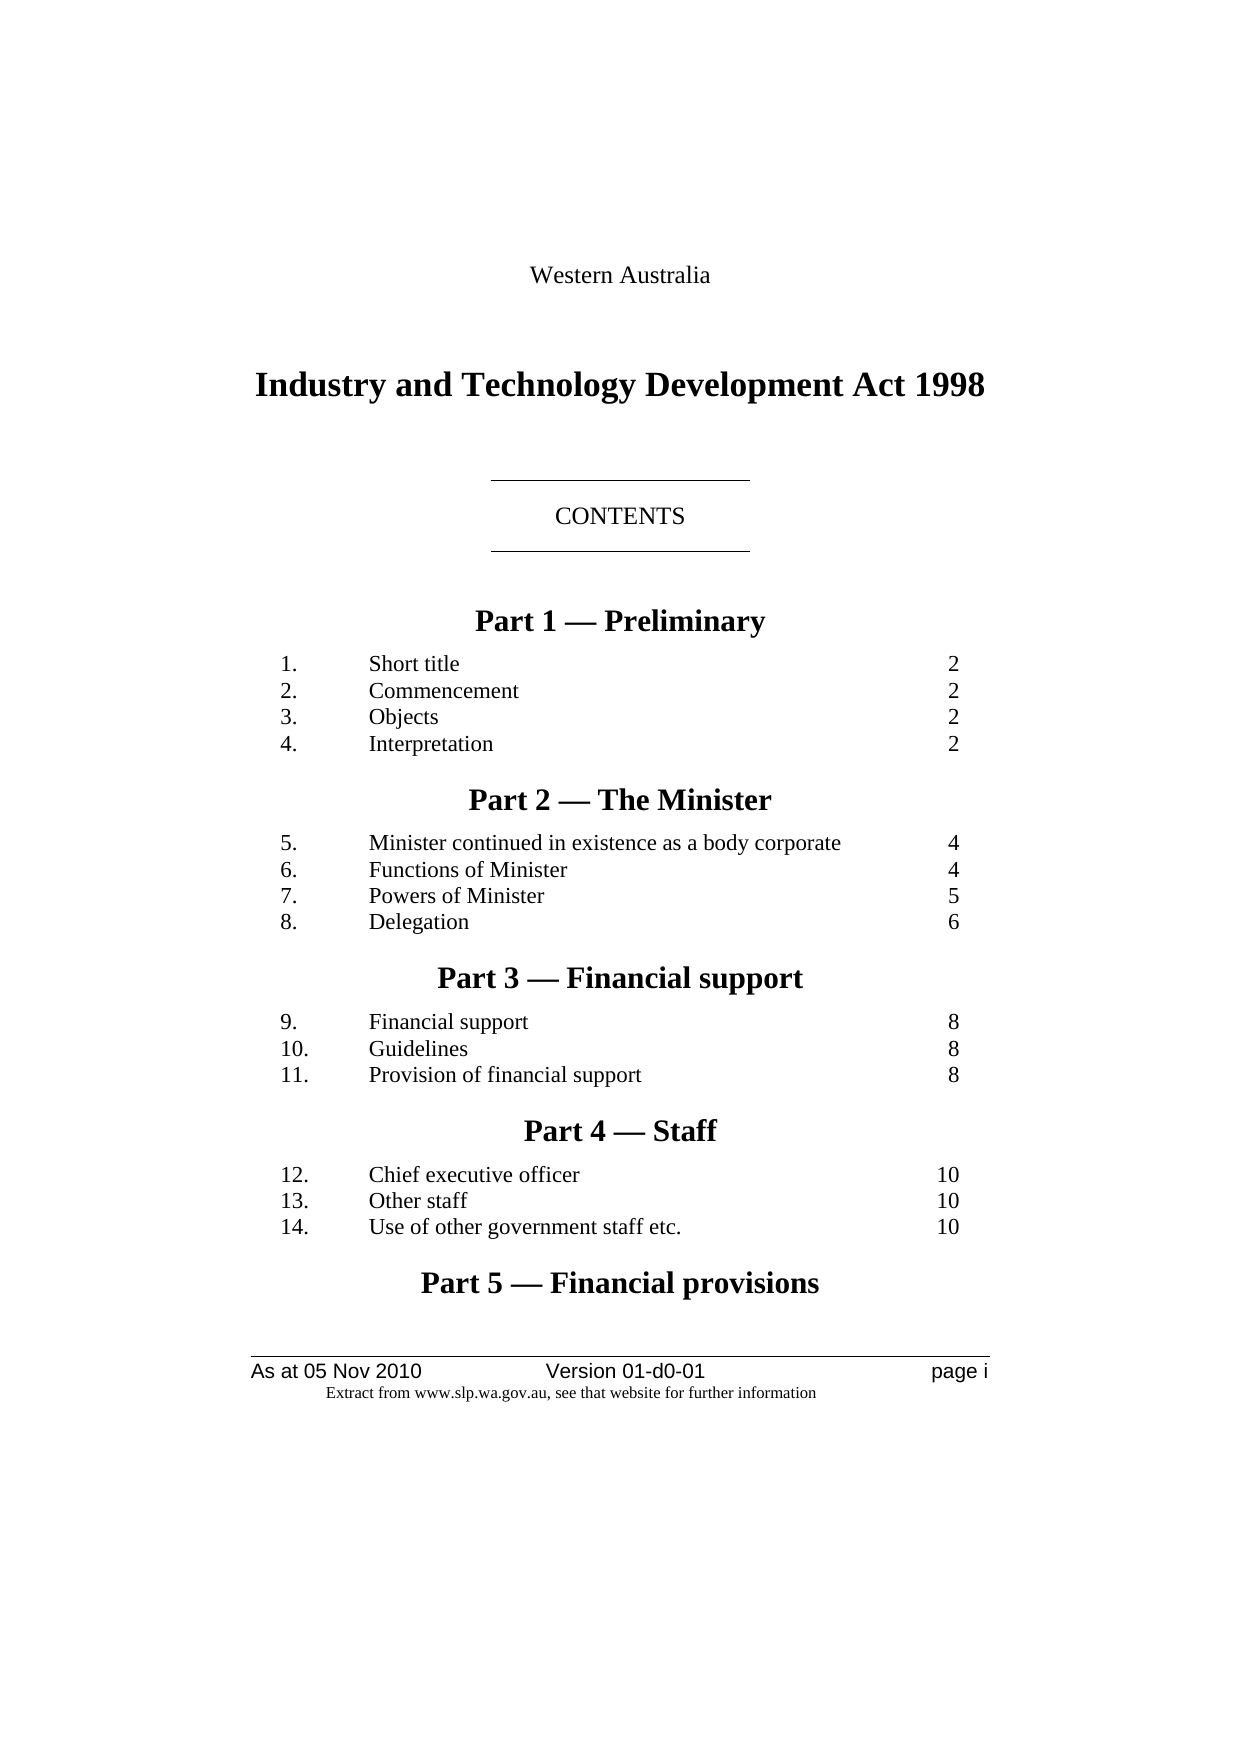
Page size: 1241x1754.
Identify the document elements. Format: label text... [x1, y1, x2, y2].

text 8. Delegation 6 [280, 908, 872, 935]
text Industry and Technology Development Act 1998 [251, 364, 990, 404]
text 5. Minister continued in existence as a body corporate 4 [280, 829, 872, 856]
text Part 3 — Financial support [281, 960, 960, 996]
text Part 2 — The Minister [281, 781, 960, 817]
text Part 5 — Financial provisions [281, 1265, 960, 1301]
text --Part 1 — Preliminary [281, 602, 960, 638]
text Part 4 — Staff [281, 1112, 960, 1148]
text 11. Provision of financial support 8 [280, 1061, 872, 1087]
text 10. Guidelines 8 [280, 1034, 872, 1061]
text 14. Use of other government staff etc. 10 [280, 1213, 872, 1240]
text 6. Functions of Minister 4 [280, 856, 872, 882]
text CONTENTS [491, 481, 750, 551]
text 13. Other staff 10 [280, 1187, 872, 1213]
text 1. Short title 2 [280, 651, 872, 677]
text 7. Powers of Minister 5 [280, 882, 872, 908]
text 12. Chief executive officer 10 [280, 1161, 872, 1187]
text 4. Interpretation 2 [280, 729, 872, 756]
text Western Australia [251, 260, 990, 289]
text 3. Objects 2 [280, 703, 872, 729]
text 2. Commencement 2 [280, 677, 872, 703]
text 9. Financial support 8 [280, 1008, 872, 1034]
